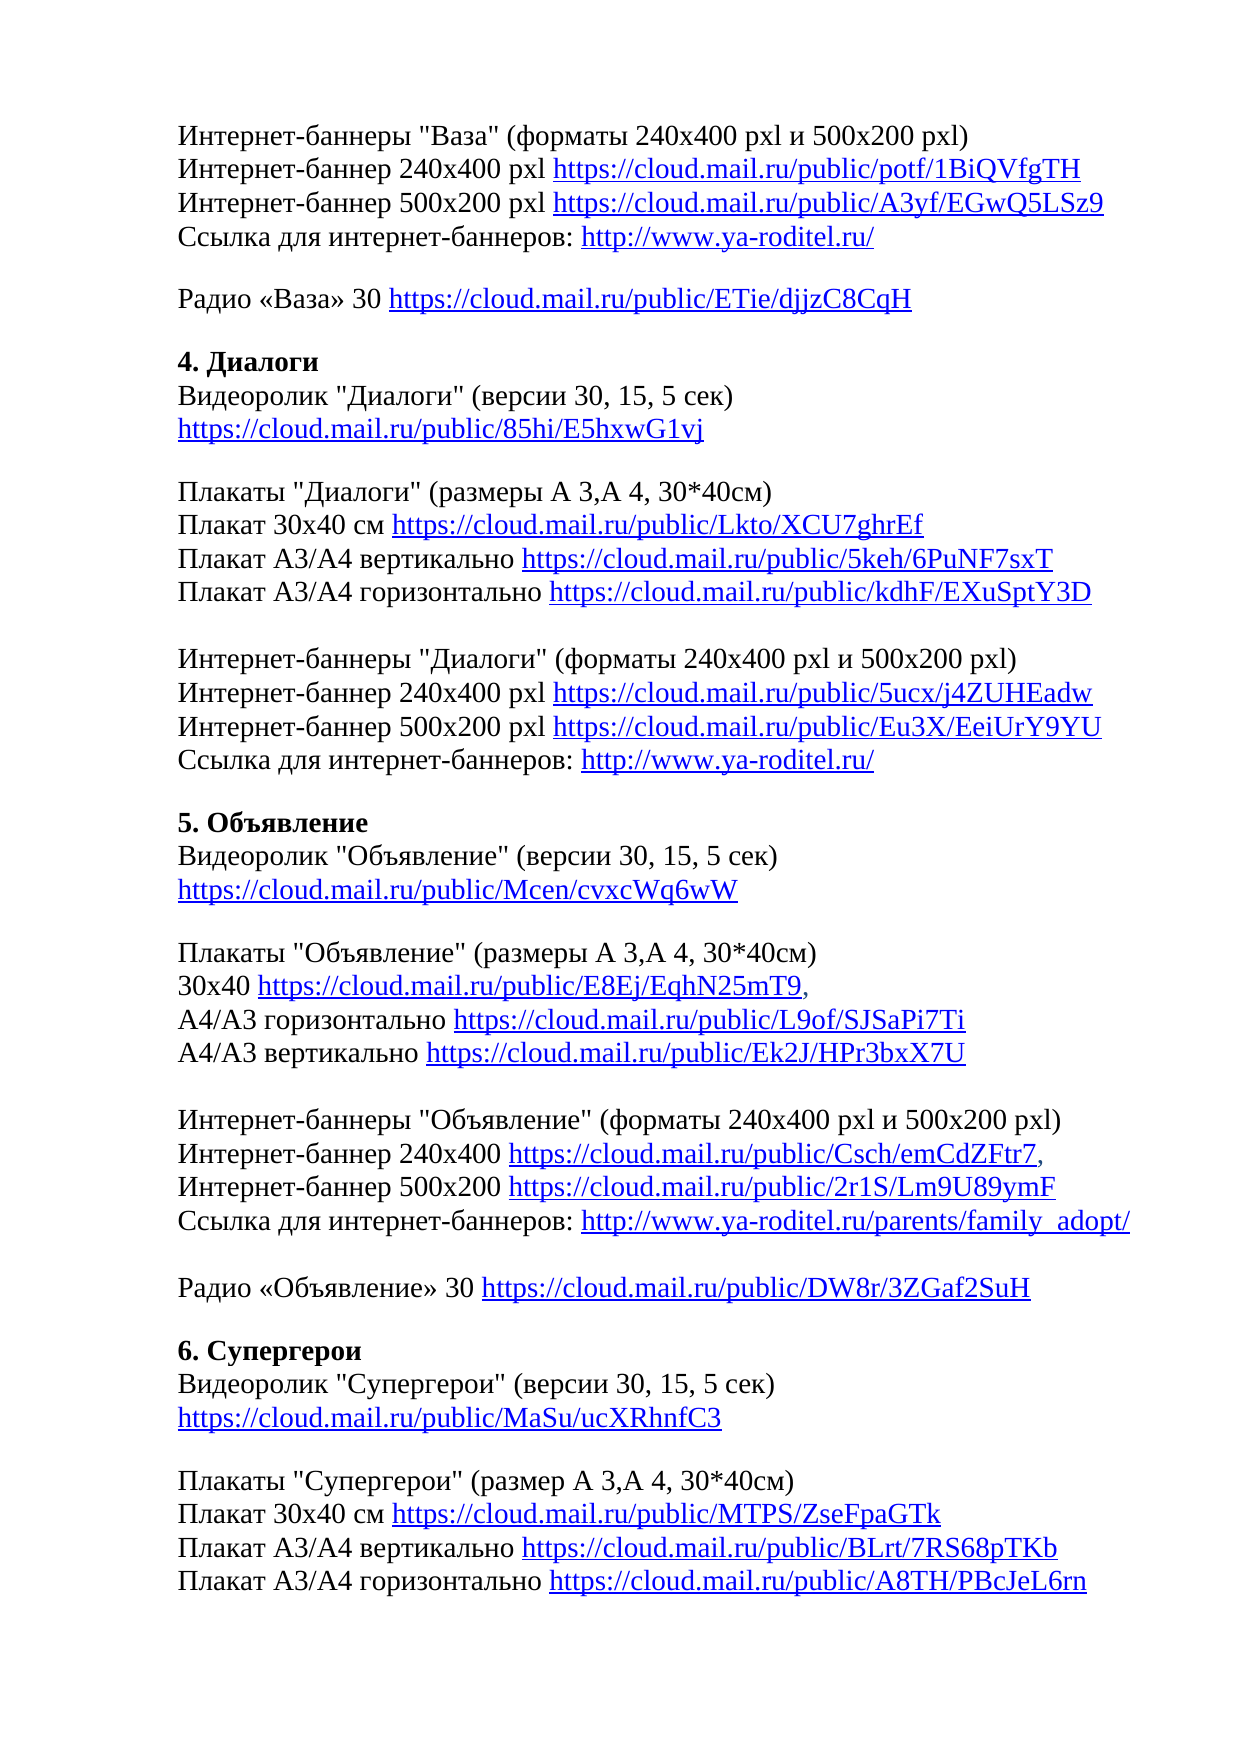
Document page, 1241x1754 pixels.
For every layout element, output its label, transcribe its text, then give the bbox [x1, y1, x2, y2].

text Плакаты "Объявление" (размеры А 3,А 4, 30*40см) 30х40 https://cloud.mail.ru/public/E8Ej/EqhN25mT9, [177, 935, 1152, 1002]
text Радио «Ваза» 30 https://cloud.mail.ru/public/ETie/djjzC8CqH [177, 281, 1152, 315]
text Плакат А3/А4 вертикально https://cloud.mail.ru/public/5keh/6PuNF7sxT [177, 541, 1152, 574]
text Интернет-баннер 500x200 pxl https://cloud.mail.ru/public/Eu3X/EeiUrY9YU [177, 709, 1152, 742]
text Интернет-баннеры "Объявление" (форматы 240х400 pxl и 500х200 pxl) Интернет-баннер 240х400 https://cloud.mail.ru/public/Csch/emCdZFtr7, [177, 1102, 1152, 1169]
text Плакаты "Диалоги" (размеры А 3,А 4, 30*40см) Плакат 30х40 см https://cloud.mail.ru/public/Lkto/XCU7ghrEf [177, 474, 1152, 541]
text 4. Диалоги Видеоролик "Диалоги" (версии 30, 15, 5 сек) https://cloud.mail.ru/public/85hi/E5hxwG1vj [177, 344, 1152, 445]
text Интернет-баннер 500х200 https://cloud.mail.ru/public/2r1S/Lm9U89ymF Ссылка для интернет-баннеров: http://www.ya-roditel.ru/parents/family_adopt/ [177, 1169, 1152, 1237]
text Плакат А3/А4 горизонтально https://cloud.mail.ru/public/kdhF/EXuSptY3D [177, 574, 1152, 608]
text Интернет-баннеры "Ваза" (форматы 240х400 pxl и 500х200 pxl) Интернет-баннер 240х400 pxl https://cloud.mail.ru/public/potf/1BiQVfgTH Интернет-баннер 500x200 pxl https://cloud.mail.ru/public/A3yf/EGwQ5LSz9 Ссылка для интернет-баннеров: http://www.ya-roditel.ru/ [177, 118, 1152, 252]
text А4/А3 вертикально https://cloud.mail.ru/public/Ek2J/HPr3bxX7U [177, 1035, 1152, 1069]
text 6. Супергерои Видеоролик "Супергерои" (версии 30, 15, 5 сек) https://cloud.mail.ru/public/MaSu/ucXRhnfC3 [362, 1333, 1152, 1433]
text Плакаты "Супергерои" (размер А 3,А 4, 30*40см) Плакат 30х40 см https://cloud.mail.ru/public/MTPS/ZseFpaGTk [177, 1463, 1152, 1530]
text Ссылка для интернет-баннеров: http://www.ya-roditel.ru/ [177, 742, 1152, 776]
text А4/А3 горизонтально https://cloud.mail.ru/public/L9of/SJSaPi7Ti [177, 1002, 1152, 1035]
text Плакат А3/А4 горизонтально https://cloud.mail.ru/public/A8TH/PBcJeL6rn [177, 1563, 1152, 1597]
text Плакат А3/А4 вертикально https://cloud.mail.ru/public/BLrt/7RS68pTKb [177, 1530, 1152, 1563]
text Радио «Объявление» 30 https://cloud.mail.ru/public/DW8r/3ZGaf2SuH [177, 1270, 1152, 1304]
text Интернет-баннеры "Диалоги" (форматы 240х400 pxl и 500х200 pxl) Интернет-баннер 240х400 pxl https://cloud.mail.ru/public/5ucx/j4ZUHEadw [177, 642, 1152, 709]
text 5. Объявление Видеоролик "Объявление" (версии 30, 15, 5 сек) https://cloud.mail.ru/public/Mcen/cvxcWq6wW [177, 805, 1152, 906]
